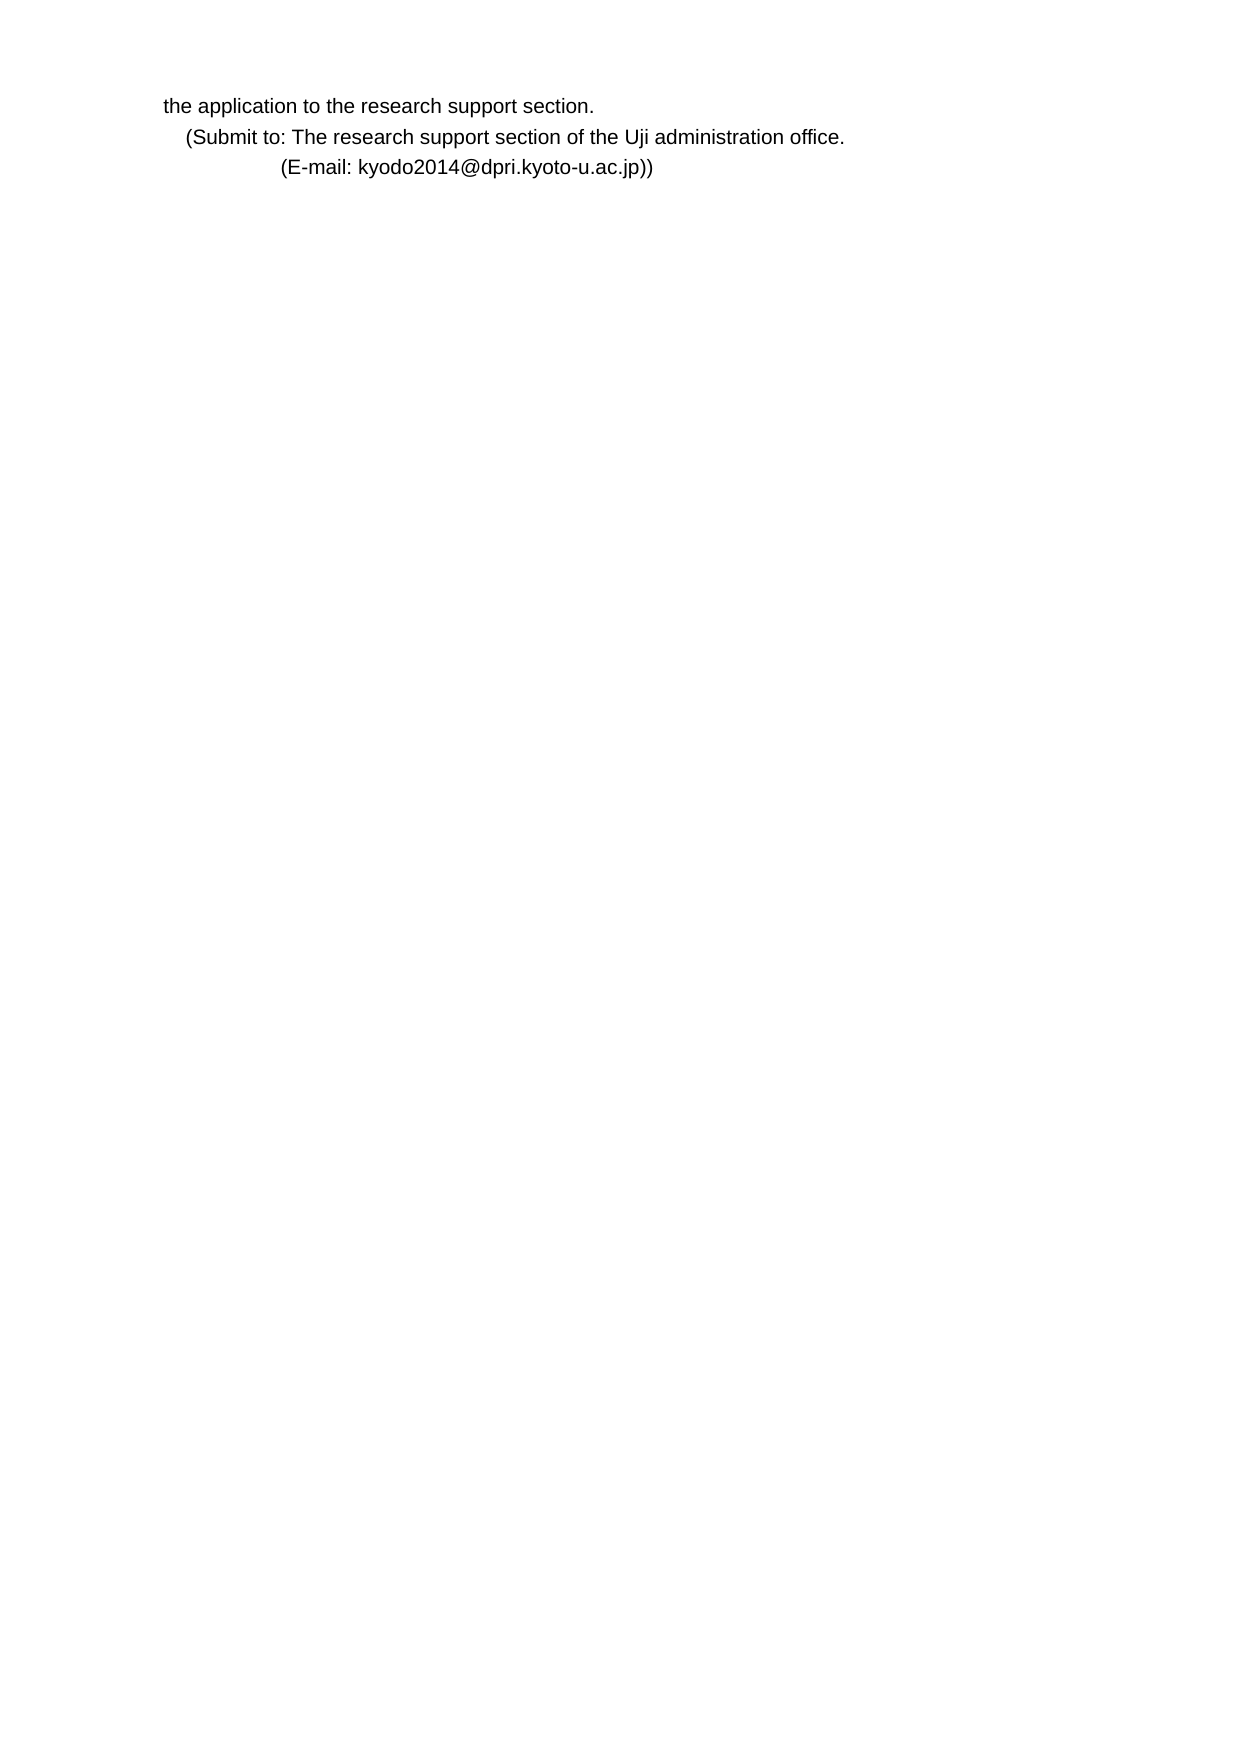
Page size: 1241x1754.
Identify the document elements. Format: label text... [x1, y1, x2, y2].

text (E-mail: kyodo2014@dpri.kyoto-u.ac.jp)) [269, 152, 1122, 182]
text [142, 91, 1122, 121]
text (Submit to: The research support section of the Uji administration office. [164, 121, 1122, 152]
